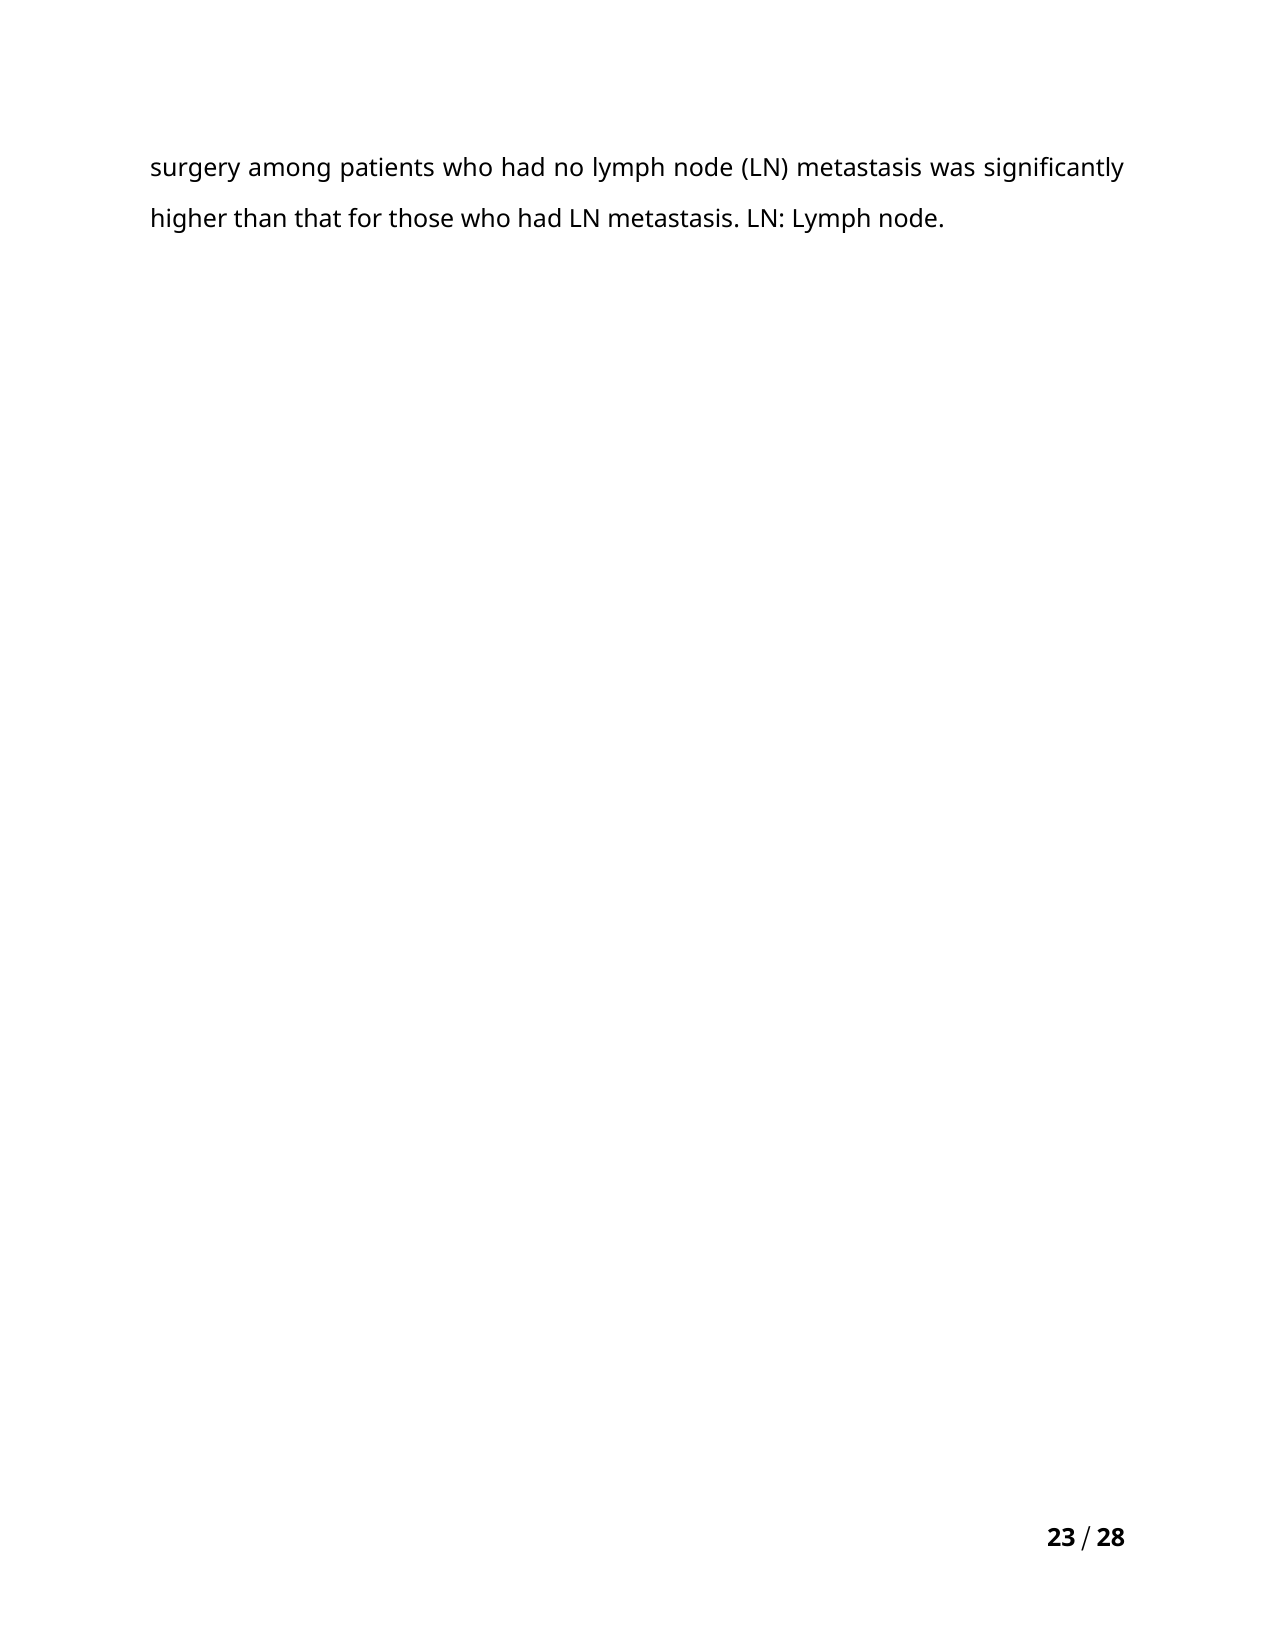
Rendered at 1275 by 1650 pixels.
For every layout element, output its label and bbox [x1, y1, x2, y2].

text [150, 150, 1125, 235]
